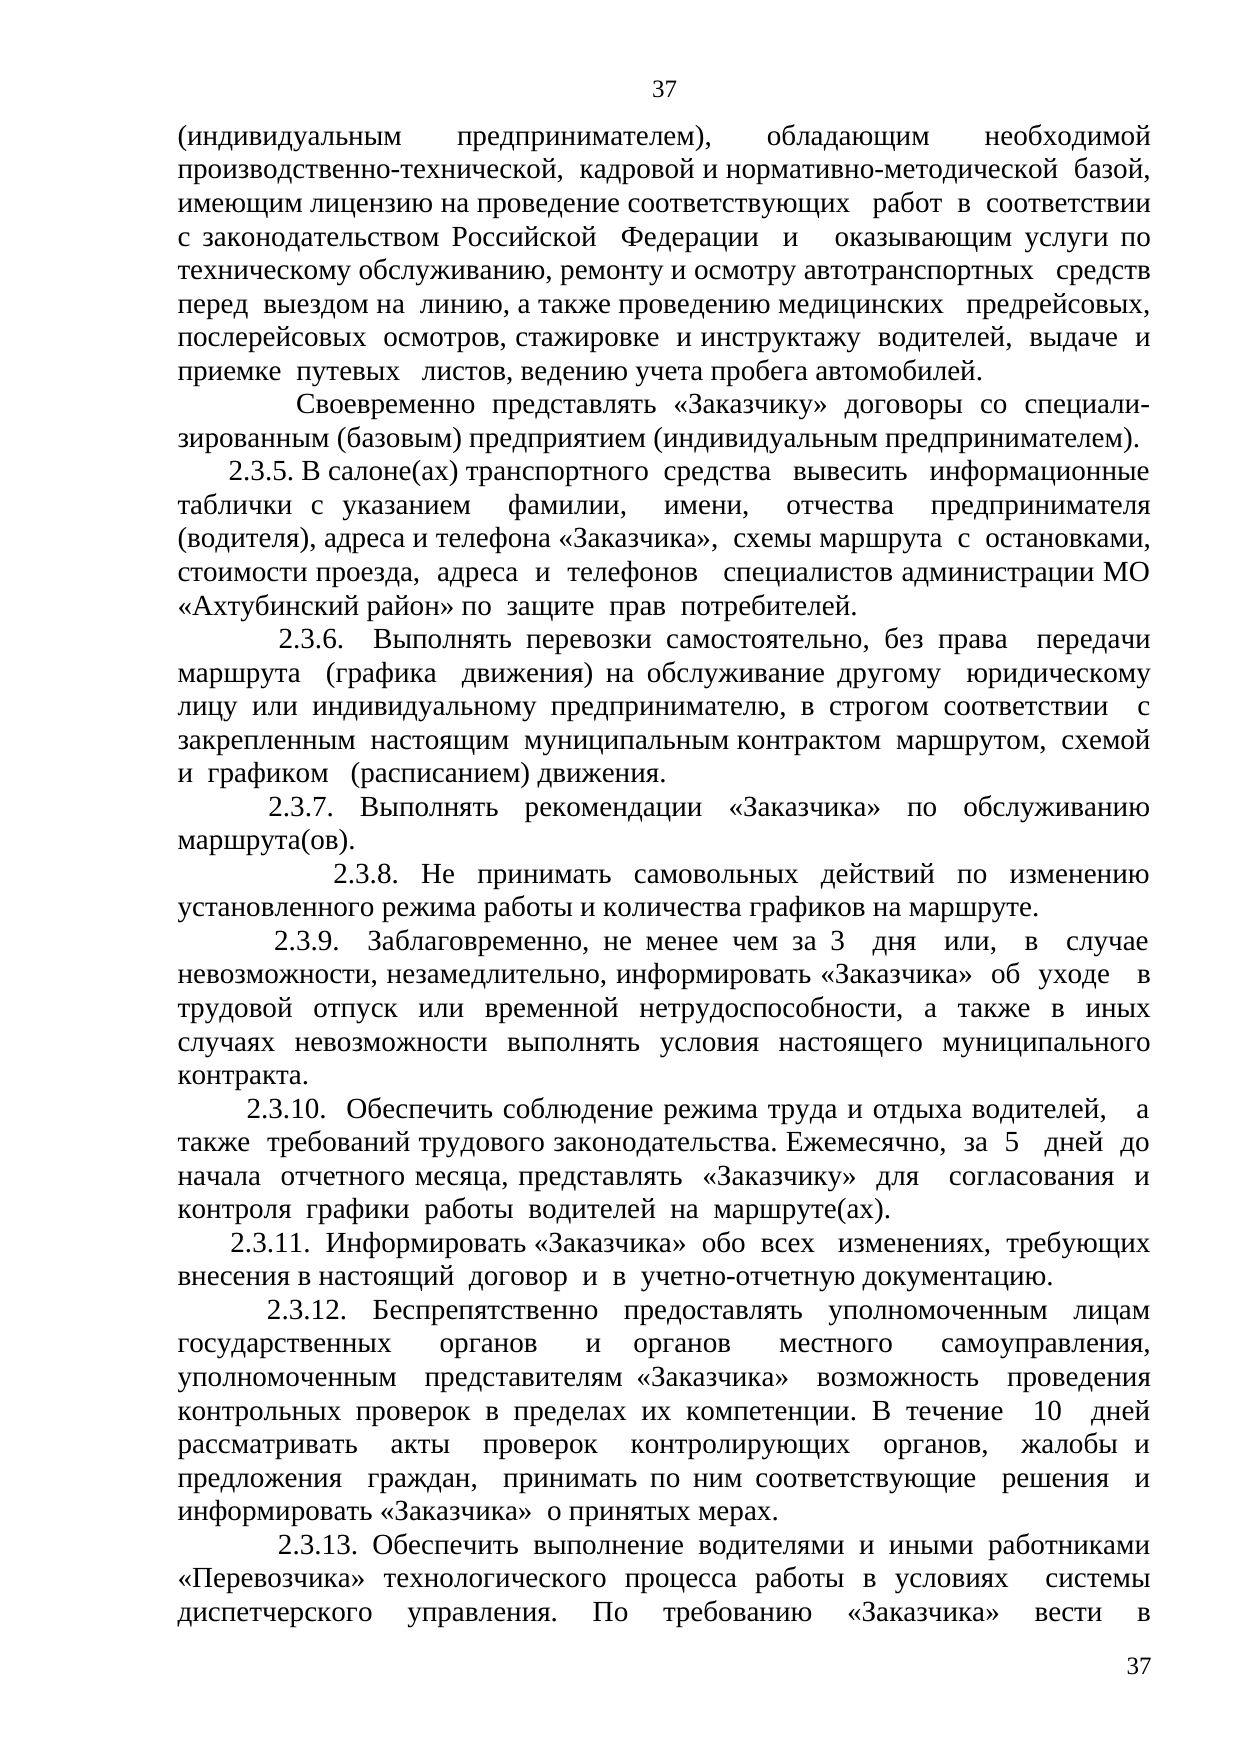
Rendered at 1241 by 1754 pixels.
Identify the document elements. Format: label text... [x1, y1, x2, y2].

text 2.3.11. Информировать «Заказчика» обо всех изменениях, требующих внесения в настоящий договор и в учетно-отчетную документацию. [177, 1225, 1152, 1292]
text 2.3.8. Не принимать самовольных действий по изменению установленного режима работы и количества графиков на маршруте. [177, 856, 1152, 923]
text 2.3.9. Заблаговременно, не менее чем за 3 дня или, в случае невозможности, незамедлительно, информировать «Заказчика» об уходе в трудовой отпуск или временной нетрудоспособности, а также в иных случаях невозможности выполнять условия настоящего муниципального контракта. [177, 923, 1152, 1091]
text Своевременно представлять «Заказчику» договоры со специали-зированным (базовым) предприятием (индивидуальным предпринимателем). [177, 386, 1152, 453]
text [177, 1527, 1152, 1627]
text 2.3.6. Выполнять перевозки самостоятельно, без права передачи маршрута (графика движения) на обслуживание другому юридическому лицу или индивидуальному предпринимателю, в строгом соответствии с закрепленным настоящим муниципальным контрактом маршрутом, схемой и графиком (расписанием) движения. [177, 621, 1152, 789]
text 2.3.5. В салоне(ах) транспортного средства вывесить информационные таблички с указанием фамилии, имени, отчества предпринимателя (водителя), адреса и телефона «Заказчика», схемы маршрута с остановками, стоимости проезда, адреса и телефонов специалистов администрации МО «Ахтубинский район» по защите прав потребителей. [177, 453, 1152, 621]
text 2.3.10. Обеспечить соблюдение режима труда и отдыха водителей, а также требований трудового законодательства. Ежемесячно, за 5 дней до начала отчетного месяца, представлять «Заказчику» для согласования и контроля графики работы водителей на маршруте(ах). [177, 1091, 1152, 1225]
text 2.3.7. Выполнять рекомендации «Заказчика» по обслуживанию маршрута(ов). [177, 789, 1152, 856]
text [177, 118, 1152, 386]
text 2.3.12. Беспрепятственно предоставлять уполномоченным лицам государственных органов и органов местного самоуправления, уполномоченным представителям «Заказчика» возможность проведения контрольных проверок в пределах их компетенции. В течение 10 дней рассматривать акты проверок контролирующих органов, жалобы и предложения граждан, принимать по ним соответствующие решения и информировать «Заказчика» о принятых мерах. [177, 1292, 1152, 1527]
